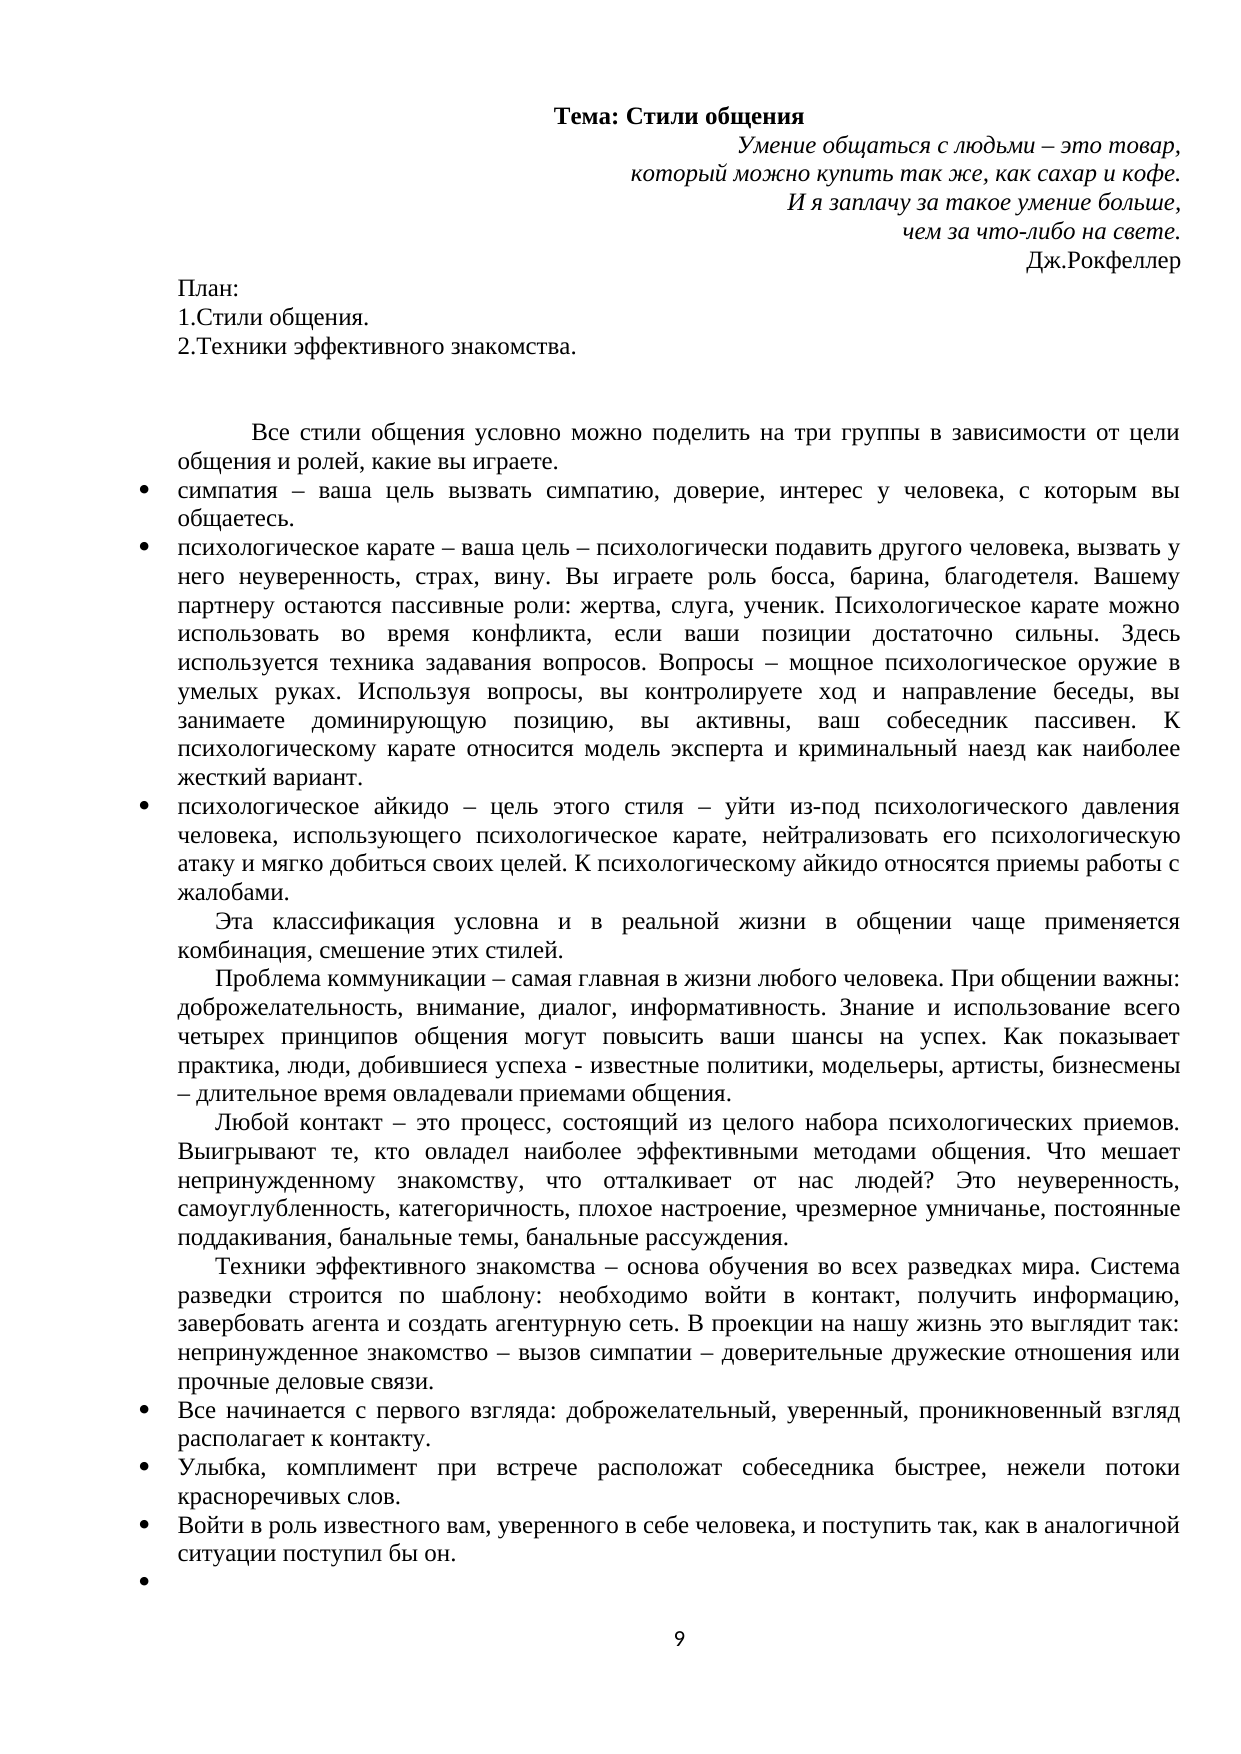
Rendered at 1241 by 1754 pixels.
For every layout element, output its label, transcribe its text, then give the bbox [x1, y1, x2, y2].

list Улыбка, комплимент при встрече расположат собеседника быстрее, нежели потоки красноречивых слов. [140, 1452, 1181, 1510]
text И я заплачу за такое умение больше, [177, 187, 1181, 216]
list симпатия – ваша цель вызвать симпатию, доверие, интерес у человека, с которым вы общаетесь. [140, 475, 1181, 532]
text который можно купить так же, как сахар и кофе. [177, 158, 1181, 187]
text 2.Техники эффективного знакомства. [177, 331, 1181, 360]
text 1.Стили общения. [177, 302, 1181, 331]
list психологическое карате – ваша цель – психологически подавить другого человека, вызвать у него неуверенность, страх, вину. Вы играете роль босса, барина, благодетеля. Вашему партнеру остаются пассивные роли: жертва, слуга, ученик. Психологическое карате можно использовать во время конфликта, если ваши позиции достаточно сильны. Здесь используется техника задавания вопросов. Вопросы – мощное психологическое оружие в умелых руках. Используя вопросы, вы контролируете ход и направление беседы, вы занимаете доминирующую позицию, вы активны, ваш собеседник пассивен. К психологическому карате относится модель эксперта и криминальный наезд как наиболее жесткий вариант. [140, 532, 1181, 791]
text Тема: Стили общения [177, 101, 1181, 130]
text Проблема коммуникации – самая главная в жизни любого человека. При общении важны: доброжелательность, внимание, диалог, информативность. Знание и использование всего четырех принципов общения могут повысить ваши шансы на успех. Как показывает практика, люди, добившиеся успеха - известные политики, модельеры, артисты, бизнесмены – длительное время овладевали приемами общения. [177, 963, 1181, 1107]
list Войти в роль известного вам, уверенного в себе человека, и поступить так, как в аналогичной ситуации поступил бы он. [140, 1510, 1181, 1567]
text Дж.Рокфеллер [177, 245, 1181, 273]
text План: [177, 273, 1181, 302]
text Все стили общения условно можно поделить на три группы в зависимости от цели общения и ролей, какие вы играете. [177, 417, 1181, 475]
list психологическое айкидо – цель этого стиля – уйти из-под психологического давления человека, использующего психологическое карате, нейтрализовать его психологическую атаку и мягко добиться своих целей. К психологическому айкидо относятся приемы работы с жалобами. [140, 791, 1181, 906]
text Любой контакт – это процесс, состоящий из целого набора психологических приемов. Выигрывают те, кто овладел наиболее эффективными методами общения. Что мешает непринужденному знакомству, что отталкивает от нас людей? Это неуверенность, самоуглубленность, категоричность, плохое настроение, чрезмерное умничанье, постоянные поддакивания, банальные темы, банальные рассуждения. [177, 1107, 1181, 1251]
list Все начинается с первого взгляда: доброжелательный, уверенный, проникновенный взгляд располагает к контакту. [140, 1395, 1181, 1452]
text Умение общаться с людьми – это товар, [177, 130, 1181, 158]
text Техники эффективного знакомства – основа обучения во всех разведках мира. Система разведки строится по шаблону: необходимо войти в контакт, получить информацию, завербовать агента и создать агентурную сеть. В проекции на нашу жизнь это выглядит так: непринужденное знакомство – вызов симпатии – доверительные дружеские отношения или прочные деловые связи. [177, 1251, 1181, 1395]
text Эта классификация условна и в реальной жизни в общении чаще применяется комбинация, смешение этих стилей. [177, 906, 1181, 963]
text чем за что-либо на свете. [177, 216, 1181, 245]
